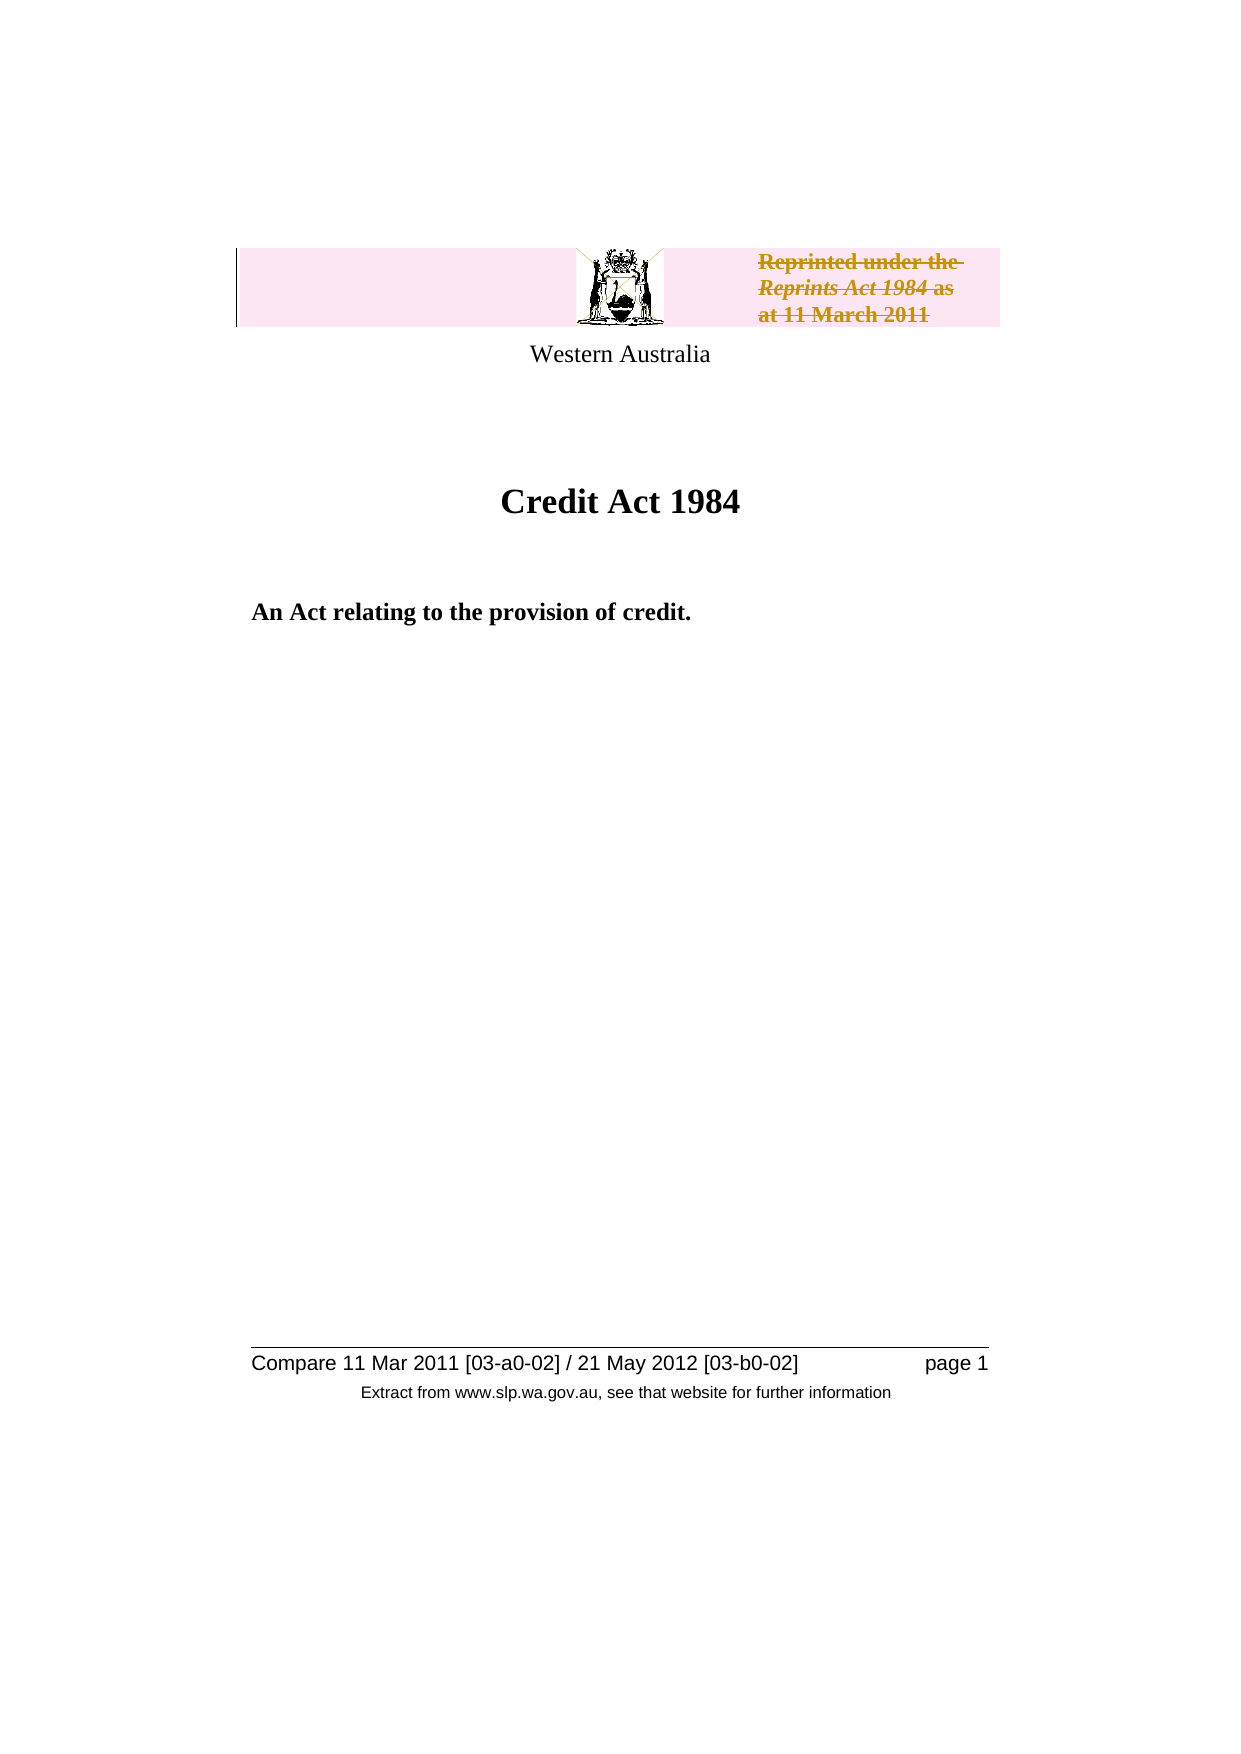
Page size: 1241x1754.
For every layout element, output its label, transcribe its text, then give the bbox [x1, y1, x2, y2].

text Credit Act 1984 [251, 481, 989, 522]
picture [578, 248, 662, 286]
picture [622, 249, 664, 325]
picture [576, 249, 618, 325]
picture [577, 289, 663, 327]
title An Act relating to the provision of credit. [251, 597, 989, 625]
text Western Australia [251, 339, 989, 368]
